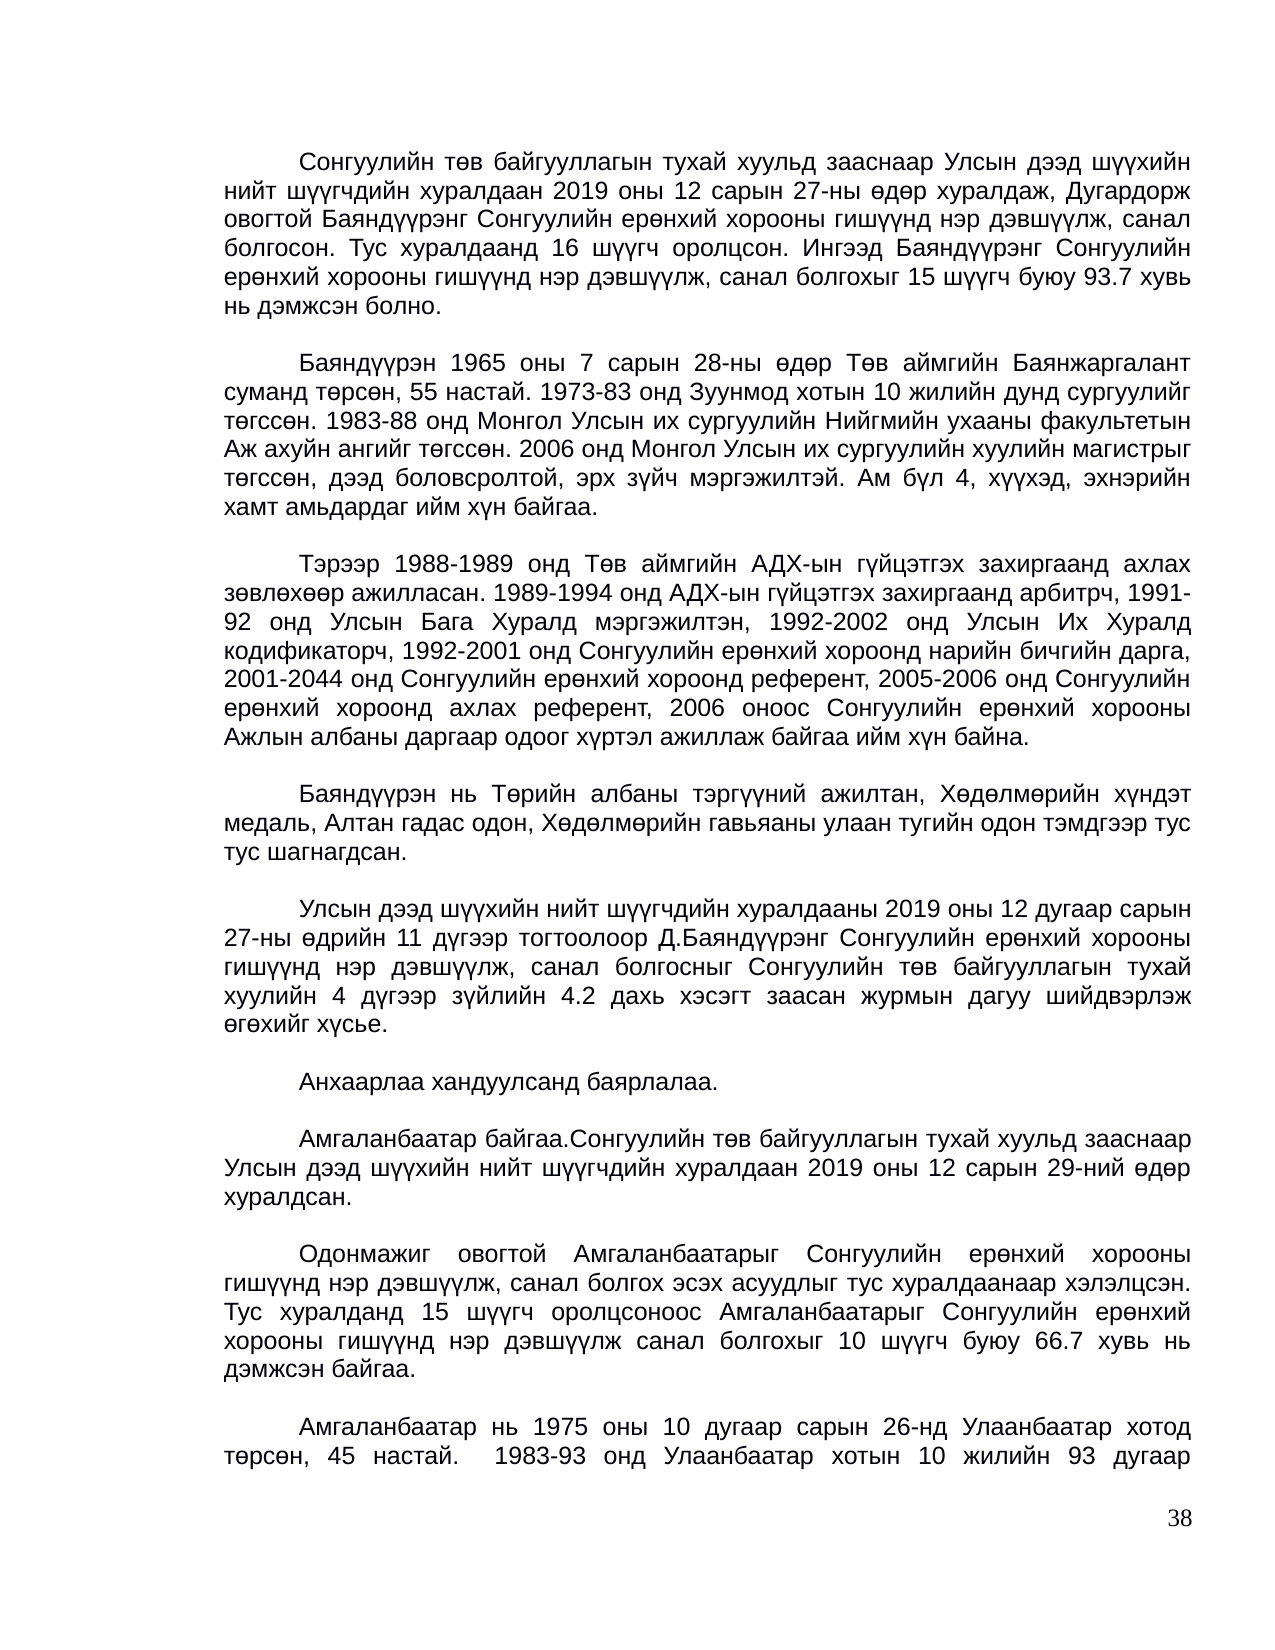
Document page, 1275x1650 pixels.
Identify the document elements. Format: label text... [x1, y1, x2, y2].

text Баяндүүрэн 1965 оны 7 сарын 28-ны өдөр Төв аймгийн Баянжаргалант суманд төрсөн, 55 настай. 1973-83 онд Зуунмод хотын 10 жилийн дунд сургуулийг төгссөн. 1983-88 онд Монгол Улсын их сургуулийн Нийгмийн ухааны факультетын Аж ахуйн ангийг төгссөн. 2006 онд Монгол Улсын их сургуулийн хуулийн магистрыг төгссөн, дээд боловсролтой, эрх зүйч мэргэжилтэй. Ам бүл 4, хүүхэд, эхнэрийн хамт амьдардаг ийм хүн байгаа. [223, 348, 1192, 521]
text Тэрээр 1988-1989 онд Төв аймгийн АДХ-ын гүйцэтгэх захиргаанд ахлах зөвлөхөөр ажилласан. 1989-1994 онд АДХ-ын гүйцэтгэх захиргаанд арбитрч, 1991-92 онд Улсын Бага Хуралд мэргэжилтэн, 1992-2002 онд Улсын Их Хуралд кодификаторч, 1992-2001 онд Сонгуулийн ерөнхий хороонд нарийн бичгийн дарга, 2001-2044 онд Сонгуулийн ерөнхий хороонд референт, 2005-2006 онд Сонгуулийн ерөнхий хороонд ахлах референт, 2006 оноос Сонгуулийн ерөнхий хорооны Ажлын албаны даргаар одоог хүртэл ажиллаж байгаа ийм хүн байна. [223, 549, 1192, 751]
text Баяндүүрэн нь Төрийн албаны тэргүүний ажилтан, Хөдөлмөрийн хүндэт медаль, Алтан гадас одон, Хөдөлмөрийн гавьяаны улаан тугийн одон тэмдгээр тус тус шагнагдсан. [223, 779, 1192, 866]
text Сонгуулийн төв байгууллагын тухай хуульд зааснаар Улсын дээд шүүхийн нийт шүүгчдийн хуралдаан 2019 оны 12 сарын 27-ны өдөр хуралдаж, Дугардорж овогтой Баяндүүрэнг Сонгуулийн ерөнхий хорооны гишүүнд нэр дэвшүүлж, санал болгосон. Тус хуралдаанд 16 шүүгч оролцсон. Ингээд Баяндүүрэнг Сонгуулийн ерөнхий хорооны гишүүнд нэр дэвшүүлж, санал болгохыг 15 шүүгч буюу 93.7 хувь нь дэмжсэн болно. [223, 147, 1192, 319]
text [223, 1412, 1192, 1469]
text Улсын дээд шүүхийн нийт шүүгчдийн хуралдааны 2019 оны 12 дугаар сарын 27-ны өдрийн 11 дүгээр тогтоолоор Д.Баяндүүрэнг Сонгуулийн ерөнхий хорооны гишүүнд нэр дэвшүүлж, санал болгосныг Сонгуулийн төв байгууллагын тухай хуулийн 4 дүгээр зүйлийн 4.2 дахь хэсэгт заасан журмын дагуу шийдвэрлэж өгөхийг хүсье. [223, 894, 1192, 1038]
text Одонмажиг овогтой Амгаланбаатарыг Сонгуулийн ерөнхий хорооны гишүүнд нэр дэвшүүлж, санал болгох эсэх асуудлыг тус хуралдаанаар хэлэлцсэн. Тус хуралданд 15 шүүгч оролцсоноос Амгаланбаатарыг Сонгуулийн ерөнхий хорооны гишүүнд нэр дэвшүүлж санал болгохыг 10 шүүгч буюу 66.7 хувь нь дэмжсэн байгаа. [223, 1239, 1192, 1383]
text Амгаланбаатар байгаа.Сонгуулийн төв байгууллагын тухай хуульд зааснаар Улсын дээд шүүхийн нийт шүүгчдийн хуралдаан 2019 оны 12 сарын 29-ний өдөр хуралдсан. [223, 1124, 1192, 1211]
text Анхаарлаа хандуулсанд баярлалаа. [223, 1067, 1192, 1096]
